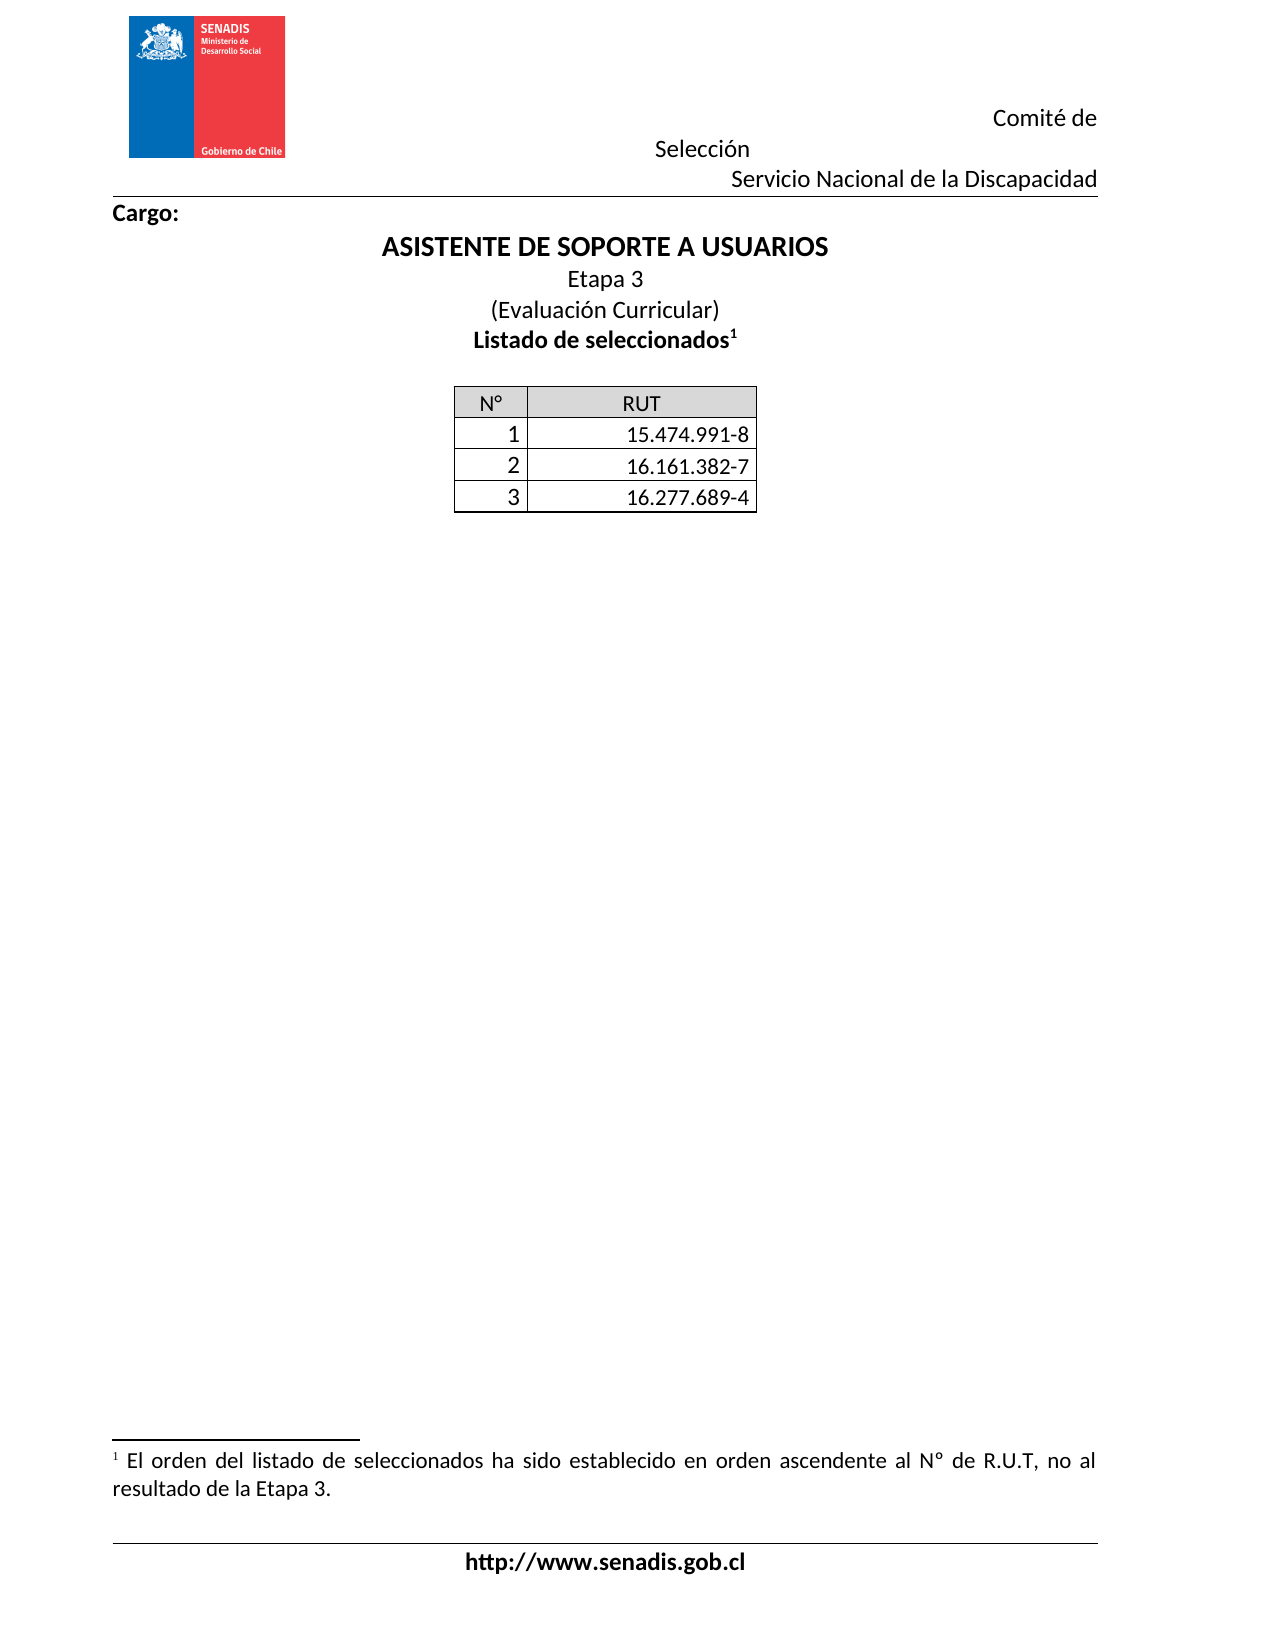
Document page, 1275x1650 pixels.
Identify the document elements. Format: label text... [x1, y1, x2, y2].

table_cell 2 [455, 449, 527, 480]
table_header N° [455, 387, 527, 417]
text Etapa 3 [112, 263, 1098, 294]
text (Evaluación Curricular) [112, 294, 1098, 324]
table_cell 3 [455, 481, 527, 511]
table_cell 1 [455, 418, 527, 448]
picture [129, 16, 285, 157]
text Cargo: [112, 197, 1098, 228]
table_cell 16.277.689-4 [528, 481, 756, 511]
table_cell 15.474.991-8 [528, 418, 756, 448]
table_header RUT [528, 387, 756, 417]
text Listado de seleccionados [112, 324, 1098, 355]
text ASISTENTE DE SOPORTE A USUARIOS [112, 228, 1098, 263]
table_cell 16.161.382-7 [528, 449, 756, 480]
